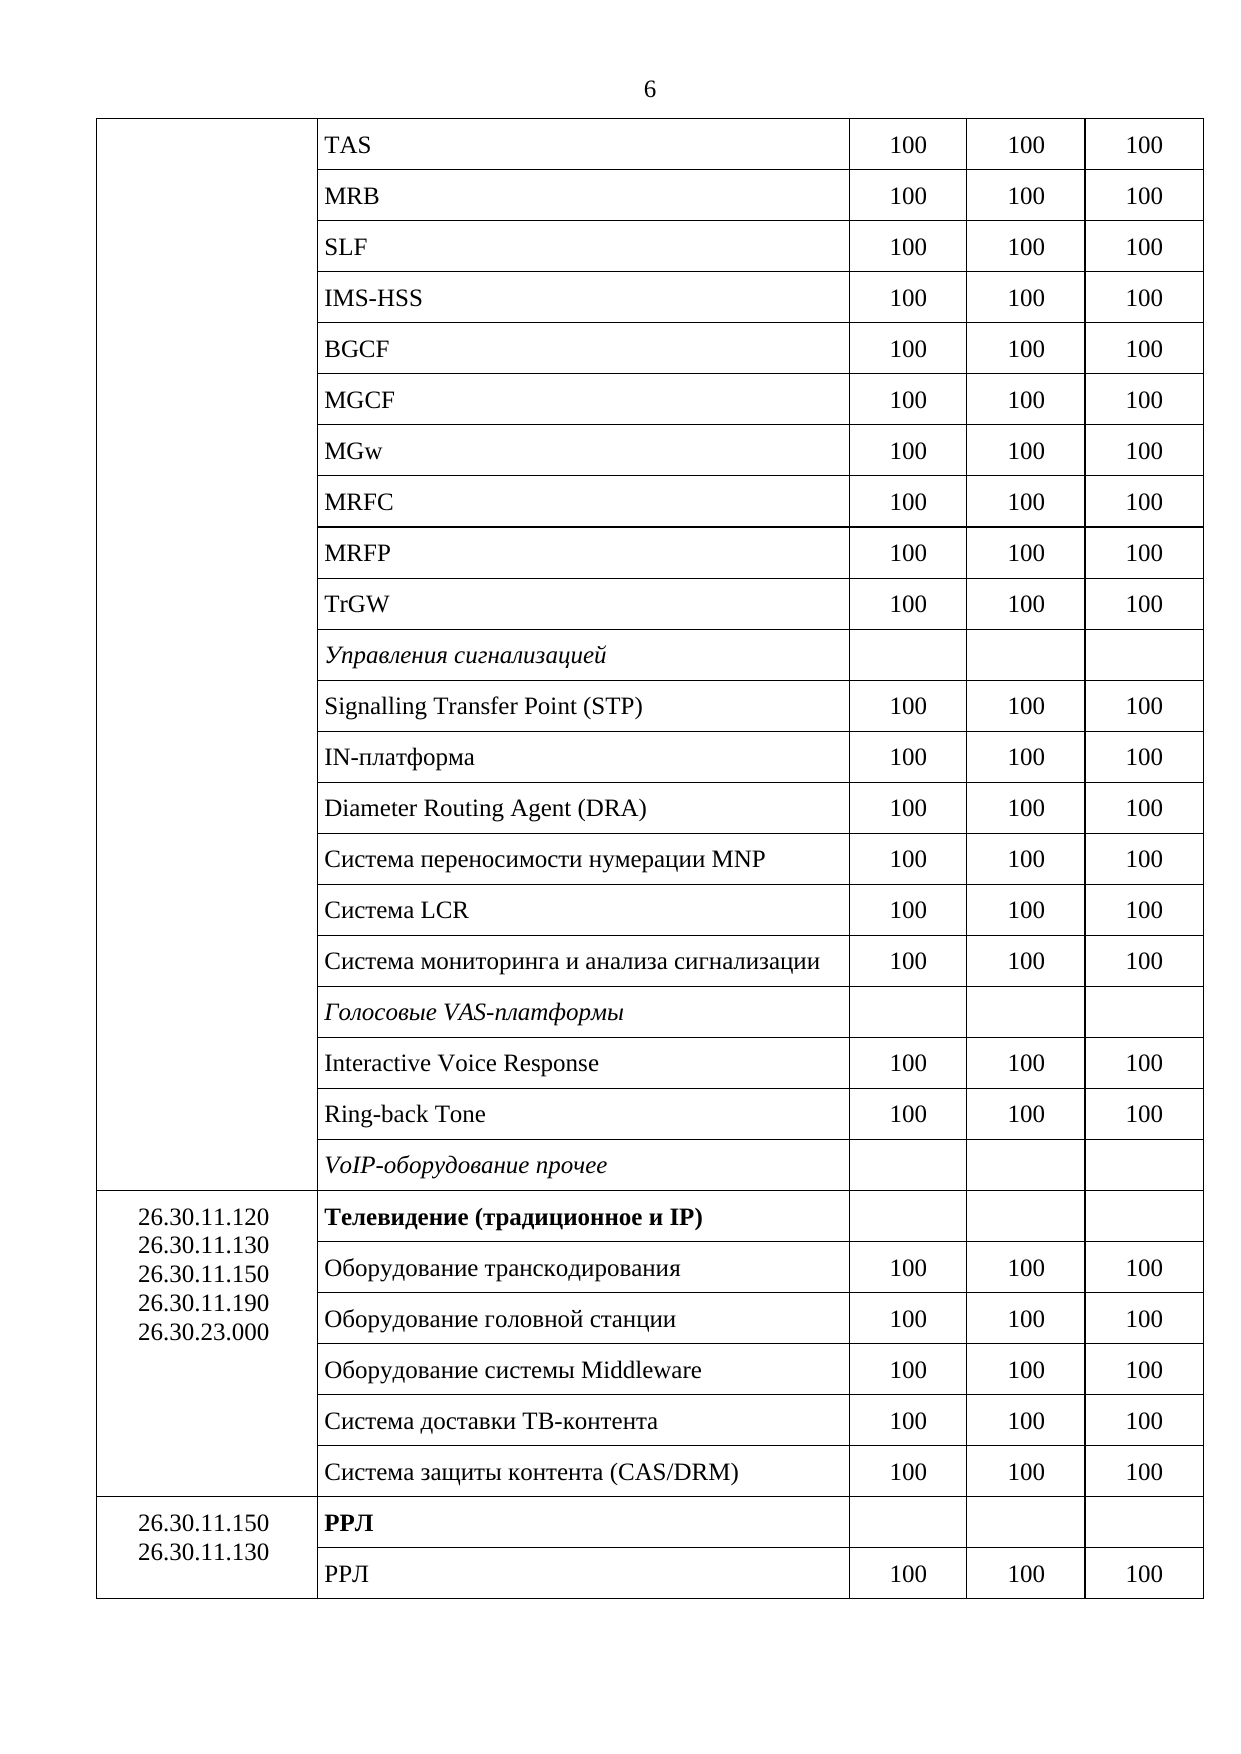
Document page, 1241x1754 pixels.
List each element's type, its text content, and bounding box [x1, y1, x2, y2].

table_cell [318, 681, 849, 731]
table_cell 100 [850, 170, 966, 220]
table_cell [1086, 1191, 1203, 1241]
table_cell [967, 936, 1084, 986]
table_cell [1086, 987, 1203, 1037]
table_cell SLF [318, 221, 849, 271]
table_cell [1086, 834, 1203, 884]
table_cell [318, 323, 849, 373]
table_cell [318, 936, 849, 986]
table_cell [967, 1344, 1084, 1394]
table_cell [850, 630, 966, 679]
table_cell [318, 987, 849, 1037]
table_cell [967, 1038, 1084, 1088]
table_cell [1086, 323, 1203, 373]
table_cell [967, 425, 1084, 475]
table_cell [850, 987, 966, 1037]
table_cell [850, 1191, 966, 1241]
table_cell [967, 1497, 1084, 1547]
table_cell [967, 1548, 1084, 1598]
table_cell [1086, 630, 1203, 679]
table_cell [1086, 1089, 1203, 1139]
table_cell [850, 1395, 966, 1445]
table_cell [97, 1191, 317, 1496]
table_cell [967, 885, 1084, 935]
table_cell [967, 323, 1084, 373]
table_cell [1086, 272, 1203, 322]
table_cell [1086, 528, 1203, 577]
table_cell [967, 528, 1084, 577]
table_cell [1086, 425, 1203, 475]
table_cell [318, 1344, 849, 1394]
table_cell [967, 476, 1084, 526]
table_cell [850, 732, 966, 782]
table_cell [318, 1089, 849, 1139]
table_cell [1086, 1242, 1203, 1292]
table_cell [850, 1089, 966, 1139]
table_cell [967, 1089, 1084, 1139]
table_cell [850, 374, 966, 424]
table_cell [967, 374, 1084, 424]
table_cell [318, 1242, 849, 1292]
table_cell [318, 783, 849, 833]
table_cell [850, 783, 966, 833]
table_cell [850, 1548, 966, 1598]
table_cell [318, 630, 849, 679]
table_cell 100 [1086, 170, 1203, 220]
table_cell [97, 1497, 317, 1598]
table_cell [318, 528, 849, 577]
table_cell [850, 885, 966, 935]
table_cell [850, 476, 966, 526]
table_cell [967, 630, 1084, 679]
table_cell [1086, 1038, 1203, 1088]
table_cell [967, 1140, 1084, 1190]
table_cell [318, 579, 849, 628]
table_cell 100 [1086, 221, 1203, 271]
table_cell 100 [967, 170, 1084, 220]
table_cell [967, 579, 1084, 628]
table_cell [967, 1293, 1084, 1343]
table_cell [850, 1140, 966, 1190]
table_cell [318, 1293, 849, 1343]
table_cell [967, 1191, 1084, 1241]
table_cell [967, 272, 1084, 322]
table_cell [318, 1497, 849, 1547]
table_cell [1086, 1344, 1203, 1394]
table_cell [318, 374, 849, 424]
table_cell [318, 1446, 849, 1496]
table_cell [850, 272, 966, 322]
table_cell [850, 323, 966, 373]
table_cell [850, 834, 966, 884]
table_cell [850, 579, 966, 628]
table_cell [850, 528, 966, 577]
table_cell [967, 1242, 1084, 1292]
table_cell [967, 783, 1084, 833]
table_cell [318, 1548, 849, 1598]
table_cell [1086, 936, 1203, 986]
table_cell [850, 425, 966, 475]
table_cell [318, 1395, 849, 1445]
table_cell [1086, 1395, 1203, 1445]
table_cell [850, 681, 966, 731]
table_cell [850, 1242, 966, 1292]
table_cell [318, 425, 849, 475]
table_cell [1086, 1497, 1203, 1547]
table_cell 100 [1086, 119, 1203, 169]
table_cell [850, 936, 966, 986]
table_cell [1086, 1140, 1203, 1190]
table_cell MRB [318, 170, 849, 220]
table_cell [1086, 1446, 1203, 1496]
table_cell 100 [850, 221, 966, 271]
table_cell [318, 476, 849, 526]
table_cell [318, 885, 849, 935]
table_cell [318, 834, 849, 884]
table_cell IMS-HSS [318, 272, 849, 322]
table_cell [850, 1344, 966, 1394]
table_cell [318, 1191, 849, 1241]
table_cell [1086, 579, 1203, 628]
table_cell TAS [318, 119, 849, 169]
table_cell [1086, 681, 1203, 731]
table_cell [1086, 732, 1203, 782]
table_cell 100 [967, 221, 1084, 271]
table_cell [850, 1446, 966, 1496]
table_cell 100 [967, 119, 1084, 169]
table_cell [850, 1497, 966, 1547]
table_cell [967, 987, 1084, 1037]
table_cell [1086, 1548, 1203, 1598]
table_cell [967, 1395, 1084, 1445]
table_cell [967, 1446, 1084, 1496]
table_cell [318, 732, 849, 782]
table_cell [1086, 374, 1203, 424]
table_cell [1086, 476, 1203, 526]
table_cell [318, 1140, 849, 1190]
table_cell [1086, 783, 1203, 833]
table_cell 100 [850, 119, 966, 169]
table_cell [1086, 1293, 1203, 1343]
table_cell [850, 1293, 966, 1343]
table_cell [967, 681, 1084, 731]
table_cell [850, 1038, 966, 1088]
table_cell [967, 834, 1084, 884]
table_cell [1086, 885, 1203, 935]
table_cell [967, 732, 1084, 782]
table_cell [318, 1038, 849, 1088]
